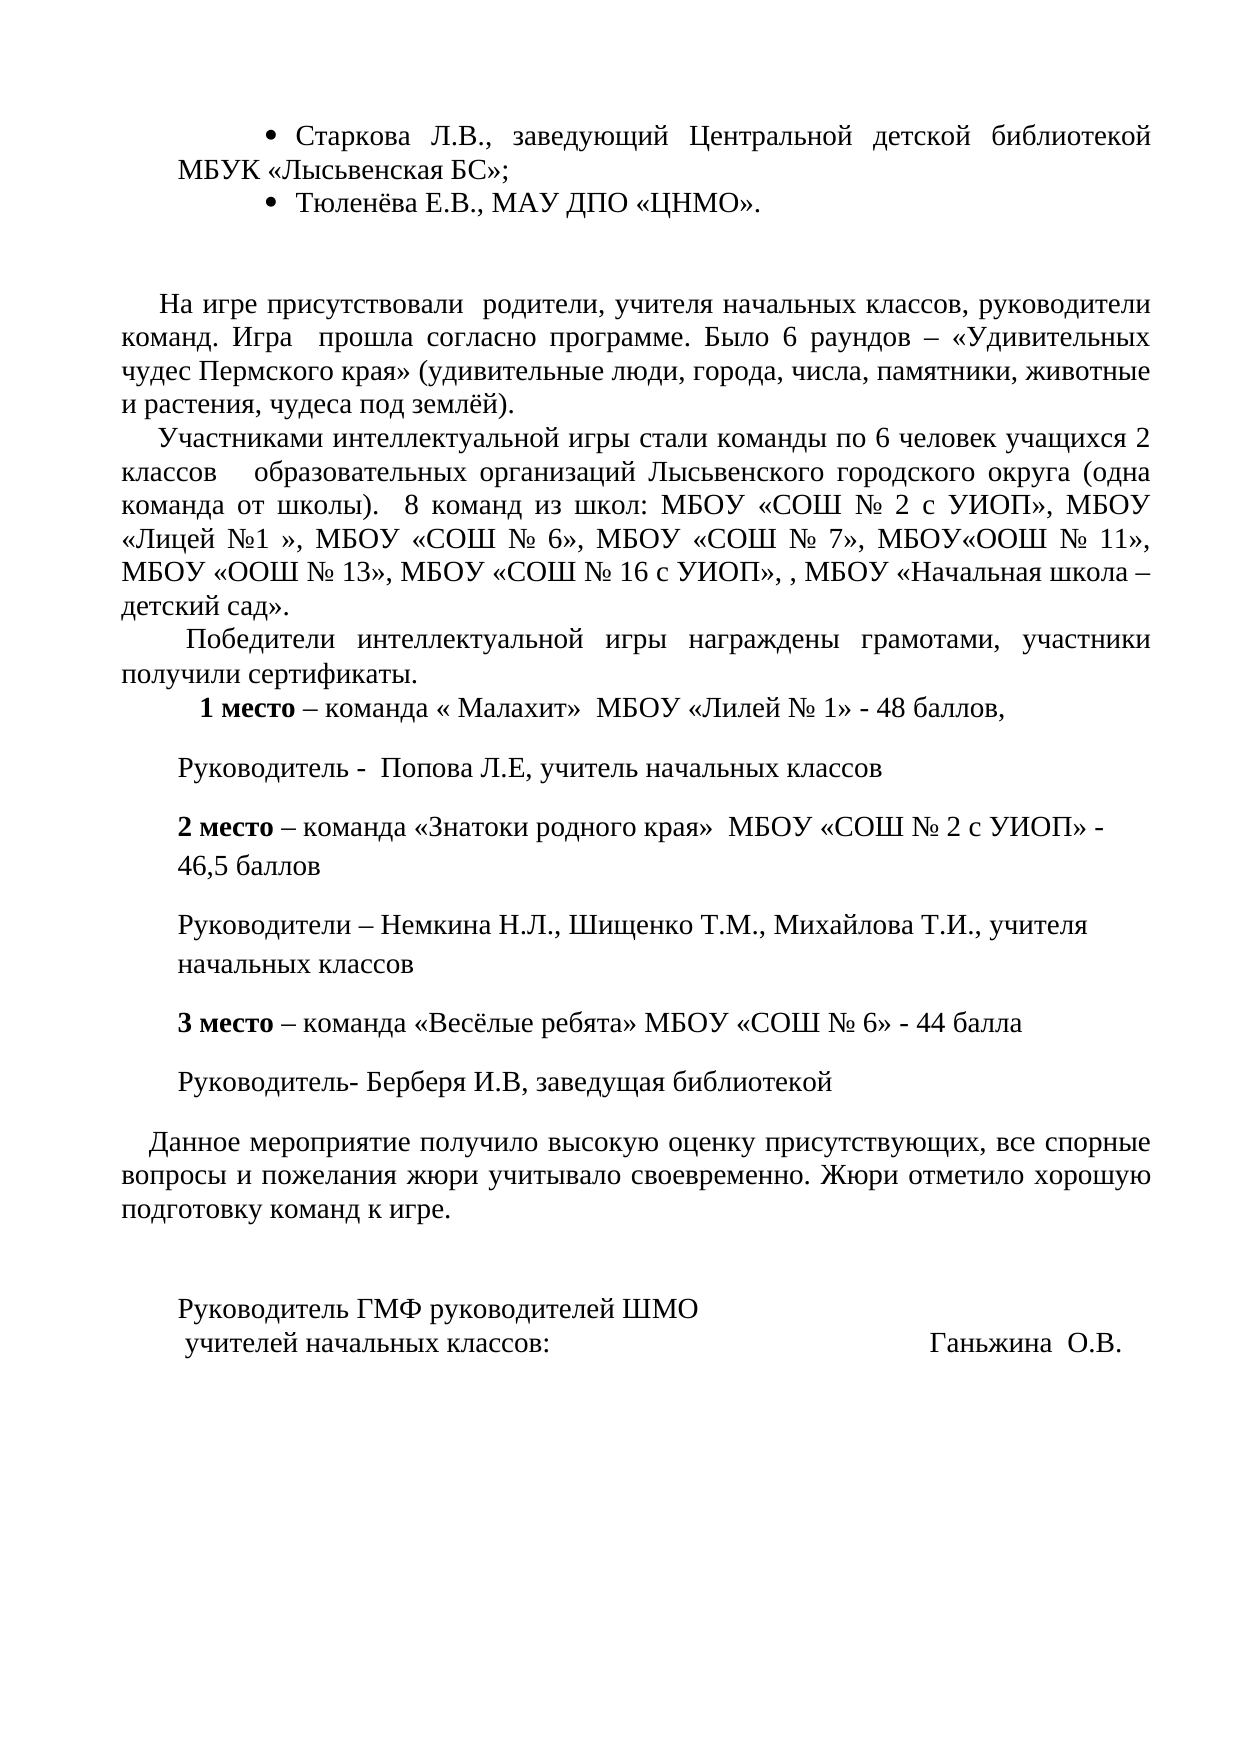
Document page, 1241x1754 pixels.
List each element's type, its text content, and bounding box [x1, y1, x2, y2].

text Руководитель - Попова Л.Е, учитель начальных классов [177, 750, 1152, 783]
text 3 место – команда «Весёлые ребята» МБОУ «СОШ № 6» - 44 балла [177, 1005, 1152, 1039]
text На игре присутствовали родители, учителя начальных классов, руководители команд. Игра прошла согласно программе. Было 6 раундов – «Удивительных чудес Пермского края» (удивительные люди, города, числа, памятники, животные и растения, чудеса под землёй). [121, 286, 1152, 420]
text Данное мероприятие получило высокую оценку присутствующих, все спорные вопросы и пожелания жюри учитывало своевременно. Жюри отметило хорошую подготовку команд к игре. [121, 1124, 1152, 1224]
text учителей начальных классов: Ганьжина О.В. [177, 1325, 1152, 1359]
text 2 место – команда «Знатоки родного края» МБОУ «СОШ № 2 с УИОП» - 46,5 баллов [177, 809, 1152, 881]
text Руководители – Немкина Н.Л., Шищенко Т.М., Михайлова Т.И., учителя начальных классов [177, 907, 1152, 979]
text Руководитель ГМФ руководителей ШМО [177, 1292, 1152, 1325]
text Руководитель- Берберя И.В, заведущая библиотекой [177, 1064, 1152, 1098]
list Старкова Л.В., заведующий Центральной детской библиотекой МБУК «Лысьвенская БС»; [177, 118, 1152, 185]
text 1 место – команда « Малахит» МБОУ «Лилей № 1» - 48 баллов, [177, 691, 1152, 724]
list Тюленёва Е.В., МАУ ДПО «ЦНМО». [177, 185, 1152, 219]
text Победители интеллектуальной игры награждены грамотами, участники получили сертификаты. [121, 621, 1152, 691]
text Участниками интеллектуальной игры стали команды по 6 человек учащихся 2 классов образовательных организаций Лысьвенского городского округа (одна команда от школы). 8 команд из школ: МБОУ «СОШ № 2 с УИОП», МБОУ «Лицей №1 », МБОУ «СОШ № 6», МБОУ «СОШ № 7», МБОУ«ООШ № 11», МБОУ «ООШ № 13», МБОУ «СОШ № 16 с УИОП», , МБОУ «Начальная школа – детский сад». [121, 420, 1152, 621]
